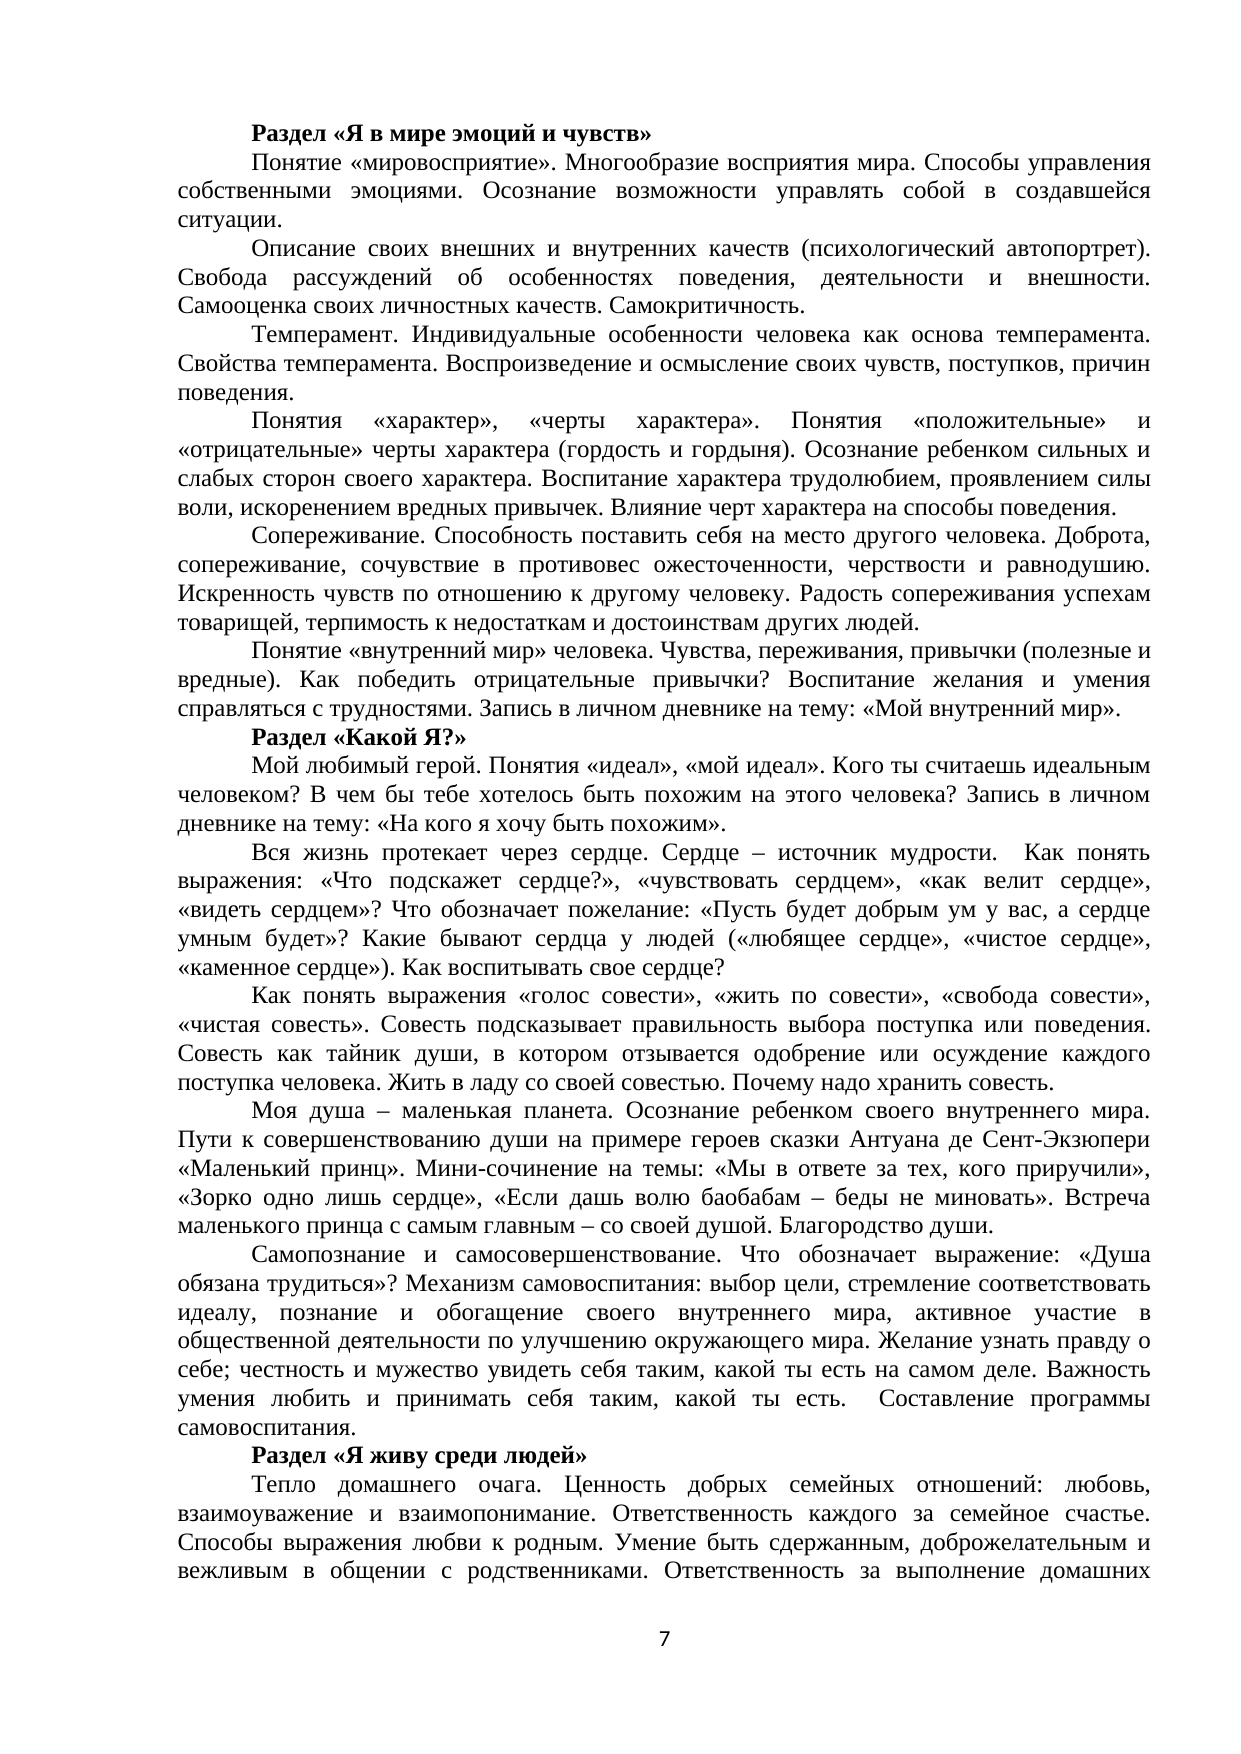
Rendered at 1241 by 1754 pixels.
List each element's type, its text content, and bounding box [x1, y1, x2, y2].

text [177, 1469, 1152, 1584]
text Самопознание и самосовершенствование. Что обозначает выражение: «Душа обязана трудиться»? Механизм самовоспитания: выбор цели, стремление соответствовать идеалу, познание и обогащение своего внутреннего мира, активное участие в общественной деятельности по улучшению окружающего мира. Желание узнать правду о себе; честность и мужество увидеть себя таким, какой ты есть на самом деле. Важность умения любить и принимать себя таким, какой ты есть. Составление программы самовоспитания. [177, 1239, 1152, 1441]
text Раздел «Я в мире эмоций и чувств» [177, 118, 1152, 147]
text Моя душа – маленькая планета. Осознание ребенком своего внутреннего мира. Пути к совершенствованию души на примере героев сказки Антуана де Сент-Экзюпери «Маленький принц». Мини-сочинение на темы: «Мы в ответе за тех, кого приручили», «Зорко одно лишь сердце», «Если дашь волю баобабам – беды не миновать». Встреча маленького принца с самым главным – со своей душой. Благородство души. [177, 1096, 1152, 1239]
text Как понять выражения «голос совести», «жить по совести», «свобода совести», «чистая совесть». Совесть подсказывает правильность выбора поступка или поведения. Совесть как тайник души, в котором отзывается одобрение или осуждение каждого поступка человека. Жить в ладу со своей совестью. Почему надо хранить совесть. [177, 981, 1152, 1096]
text Мой любимый герой. Понятия «идеал», «мой идеал». Кого ты считаешь идеальным человеком? В чем бы тебе хотелось быть похожим на этого человека? Запись в личном дневнике на тему: «На кого я хочу быть похожим». [177, 751, 1152, 837]
text Раздел «Какой Я?» [177, 722, 1152, 751]
text Понятие «мировосприятие». Многообразие восприятия мира. Способы управления собственными эмоциями. Осознание возможности управлять собой в создавшейся ситуации. [177, 147, 1152, 233]
text Темперамент. Индивидуальные особенности человека как основа темперамента. Свойства темперамента. Воспроизведение и осмысление своих чувств, поступков, причин поведения. [177, 319, 1152, 406]
text Сопереживание. Способность поставить себя на место другого человека. Доброта, сопереживание, сочувствие в противовес ожесточенности, черствости и равнодушию. Искренность чувств по отношению к другому человеку. Радость сопереживания успехам товарищей, терпимость к недостаткам и достоинствам других людей. [177, 521, 1152, 636]
text Понятия «характер», «черты характера». Понятия «положительные» и «отрицательные» черты характера (гордость и гордыня). Осознание ребенком сильных и слабых сторон своего характера. Воспитание характера трудолюбием, проявлением силы воли, искоренением вредных привычек. Влияние черт характера на способы поведения. [177, 406, 1152, 521]
text Вся жизнь протекает через сердце. Сердце – источник мудрости. Как понять выражения: «Что подскажет сердце?», «чувствовать сердцем», «как велит сердце», «видеть сердцем»? Что обозначает пожелание: «Пусть будет добрым ум у вас, а сердце умным будет»? Какие бывают сердца у людей («любящее сердце», «чистое сердце», «каменное сердце»). Как воспитывать свое сердце? [177, 837, 1152, 981]
text Понятие «внутренний мир» человека. Чувства, переживания, привычки (полезные и вредные). Как победить отрицательные привычки? Воспитание желания и умения справляться с трудностями. Запись в личном дневнике на тему: «Мой внутренний мир». [177, 636, 1152, 722]
text Описание своих внешних и внутренних качеств (психологический автопортрет). Свобода рассуждений об особенностях поведения, деятельности и внешности. Самооценка своих личностных качеств. Самокритичность. [177, 233, 1152, 319]
text Раздел «Я живу среди людей» [177, 1441, 1152, 1469]
